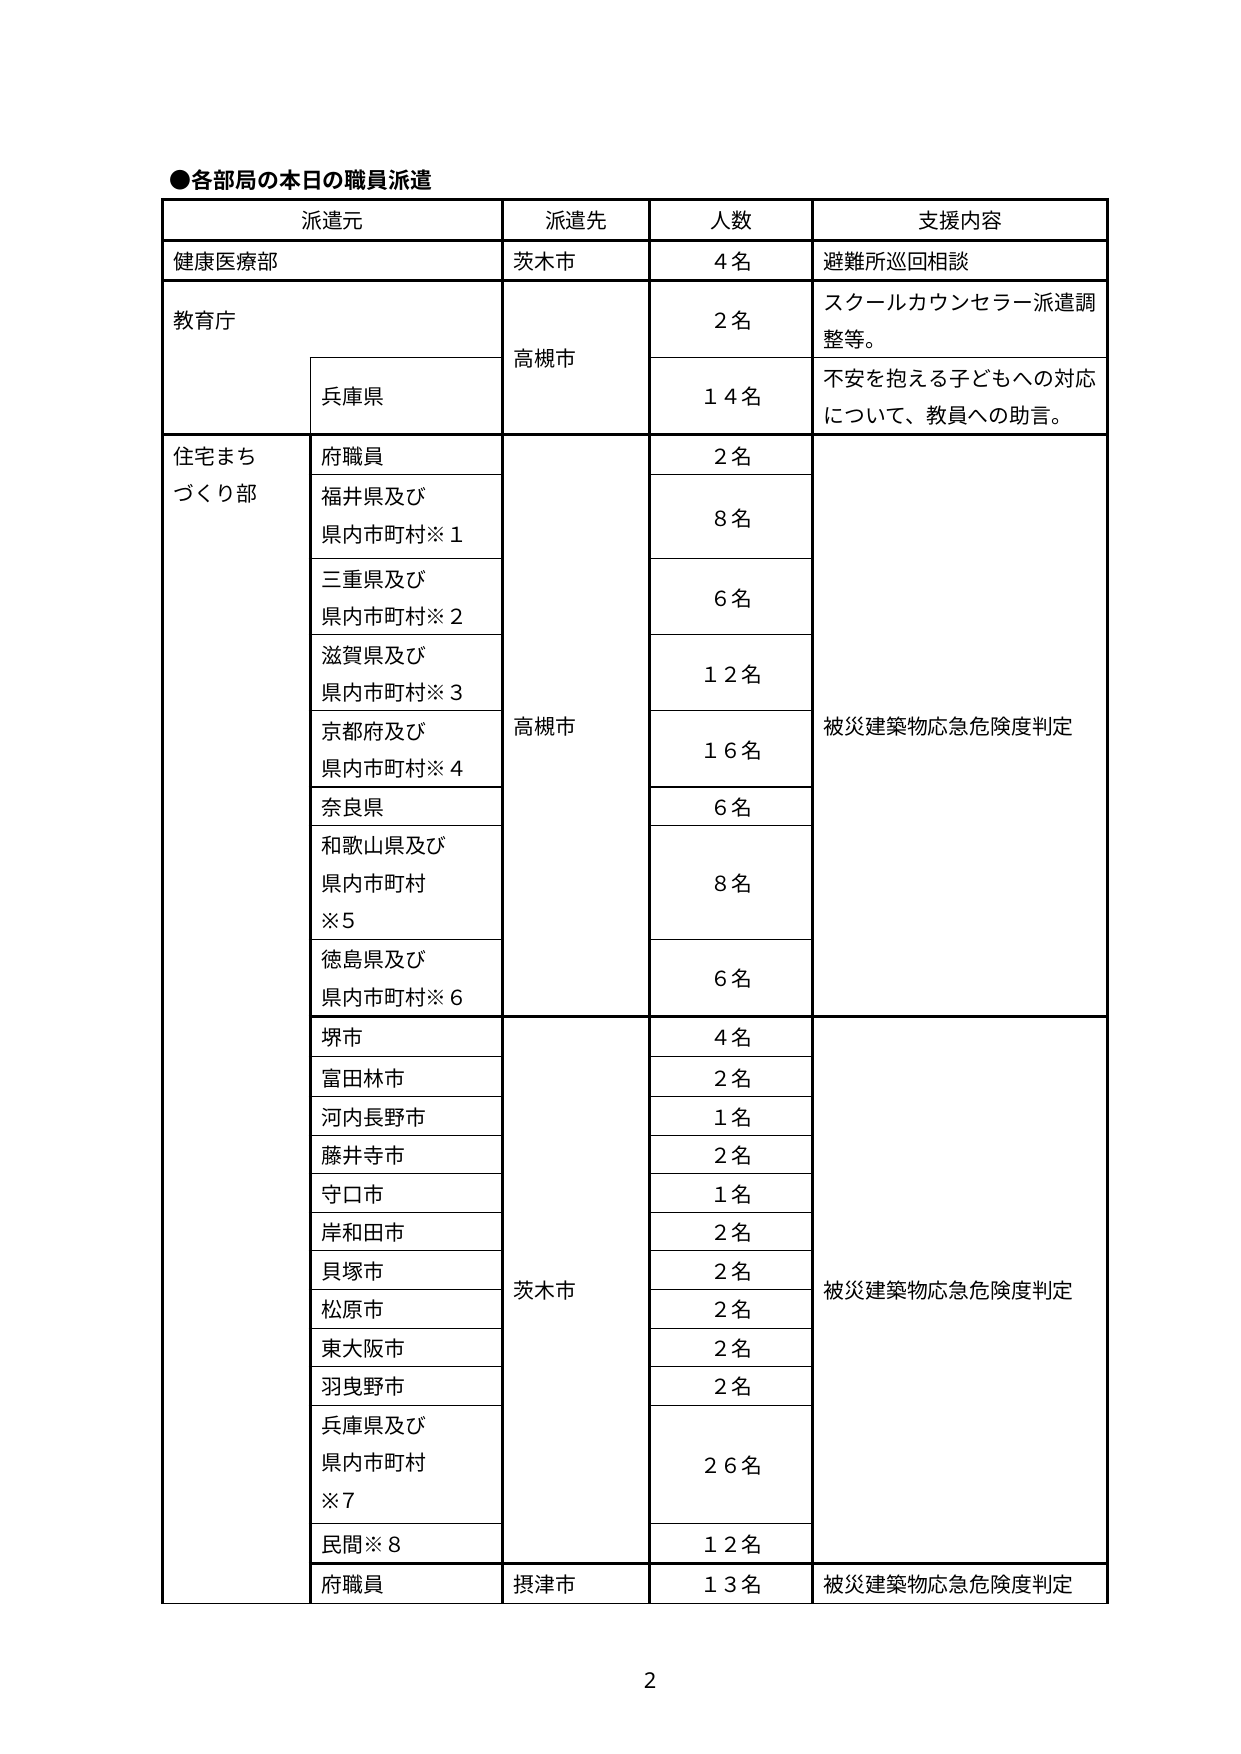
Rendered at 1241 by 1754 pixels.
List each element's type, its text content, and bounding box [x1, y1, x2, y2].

table_cell 被災建築物応急危険度判定 [814, 436, 1106, 1015]
table_cell ２名 [651, 282, 811, 357]
table_cell ６名 [651, 940, 811, 1015]
table_cell ４名 [651, 242, 811, 279]
table_cell 奈良県 [312, 788, 501, 825]
table_header 派遣先 [504, 201, 648, 238]
table_cell ２名 [651, 1290, 811, 1327]
table_cell 不安を抱える子どもへの対応について、教員への助言。 [814, 358, 1106, 433]
table_cell ２名 [651, 1251, 811, 1289]
table_cell 三重県及び 県内市町村※２ [312, 559, 501, 634]
table_cell ２名 [651, 1367, 811, 1404]
text ●各部局の本日の職員派遣 [148, 160, 1152, 198]
table_cell ８名 [651, 475, 811, 558]
table_cell ６名 [651, 559, 811, 634]
table_header 人数 [651, 201, 811, 238]
table_cell [164, 357, 310, 433]
table_cell 被災建築物応急危険度判定 [814, 1018, 1106, 1562]
table_cell 高槻市 [504, 282, 648, 433]
table_cell ２名 [651, 1213, 811, 1250]
table_cell 兵庫県及び 県内市町村 ※７ [312, 1406, 501, 1523]
table_cell 茨木市 [504, 242, 648, 279]
table_cell 藤井寺市 [312, 1136, 501, 1173]
table_cell 教育庁 [164, 282, 501, 357]
table_cell ４名 [651, 1018, 811, 1056]
table_cell 徳島県及び 県内市町村※６ [312, 940, 501, 1015]
table_cell 健康医療部 [164, 242, 501, 279]
table_cell スクールカウンセラー派遣調整等。 [814, 282, 1106, 357]
table_cell 堺市 [312, 1018, 501, 1056]
table_cell １名 [651, 1097, 811, 1135]
table_cell 府職員 [312, 1565, 501, 1602]
table_cell 兵庫県 [311, 358, 501, 433]
table_header 支援内容 [814, 201, 1106, 238]
table_cell １３名 [651, 1565, 811, 1602]
table_cell ２名 [651, 1057, 811, 1096]
table_cell 摂津市 [504, 1565, 648, 1602]
table_cell 民間※８ [312, 1524, 501, 1562]
table_cell 京都府及び 県内市町村※４ [312, 711, 501, 786]
table_cell 松原市 [312, 1290, 501, 1327]
table_cell 被災建築物応急危険度判定 [814, 1565, 1106, 1602]
table_cell ２６名 [651, 1406, 811, 1523]
table_cell １２名 [651, 635, 811, 710]
table_cell １名 [651, 1174, 811, 1212]
table_cell 高槻市 [504, 436, 648, 1015]
table_cell ２名 [651, 1329, 811, 1366]
table_cell 守口市 [312, 1174, 501, 1212]
table_header 派遣元 [164, 201, 501, 238]
table_cell １２名 [651, 1524, 811, 1562]
table_cell 福井県及び 県内市町村※１ [312, 475, 501, 558]
table_cell ２名 [651, 436, 811, 474]
table_cell 羽曳野市 [312, 1367, 501, 1404]
table_cell 府職員 [312, 436, 501, 474]
table_cell 貝塚市 [312, 1251, 501, 1289]
table_cell 富田林市 [312, 1057, 501, 1096]
table_cell 住宅まち づくり部 [164, 436, 309, 1602]
table_cell １６名 [651, 711, 811, 786]
table_cell 避難所巡回相談 [814, 242, 1106, 279]
table_cell 滋賀県及び 県内市町村※３ [312, 635, 501, 710]
table_cell ６名 [651, 788, 811, 825]
table_cell １４名 [651, 358, 811, 433]
table_cell 河内長野市 [312, 1097, 501, 1135]
table_cell 岸和田市 [312, 1213, 501, 1250]
table_cell ８名 [651, 826, 811, 938]
table_cell 東大阪市 [312, 1329, 501, 1366]
table_cell 和歌山県及び 県内市町村 ※５ [312, 826, 501, 938]
table_cell ２名 [651, 1136, 811, 1173]
table_cell 茨木市 [504, 1018, 648, 1562]
